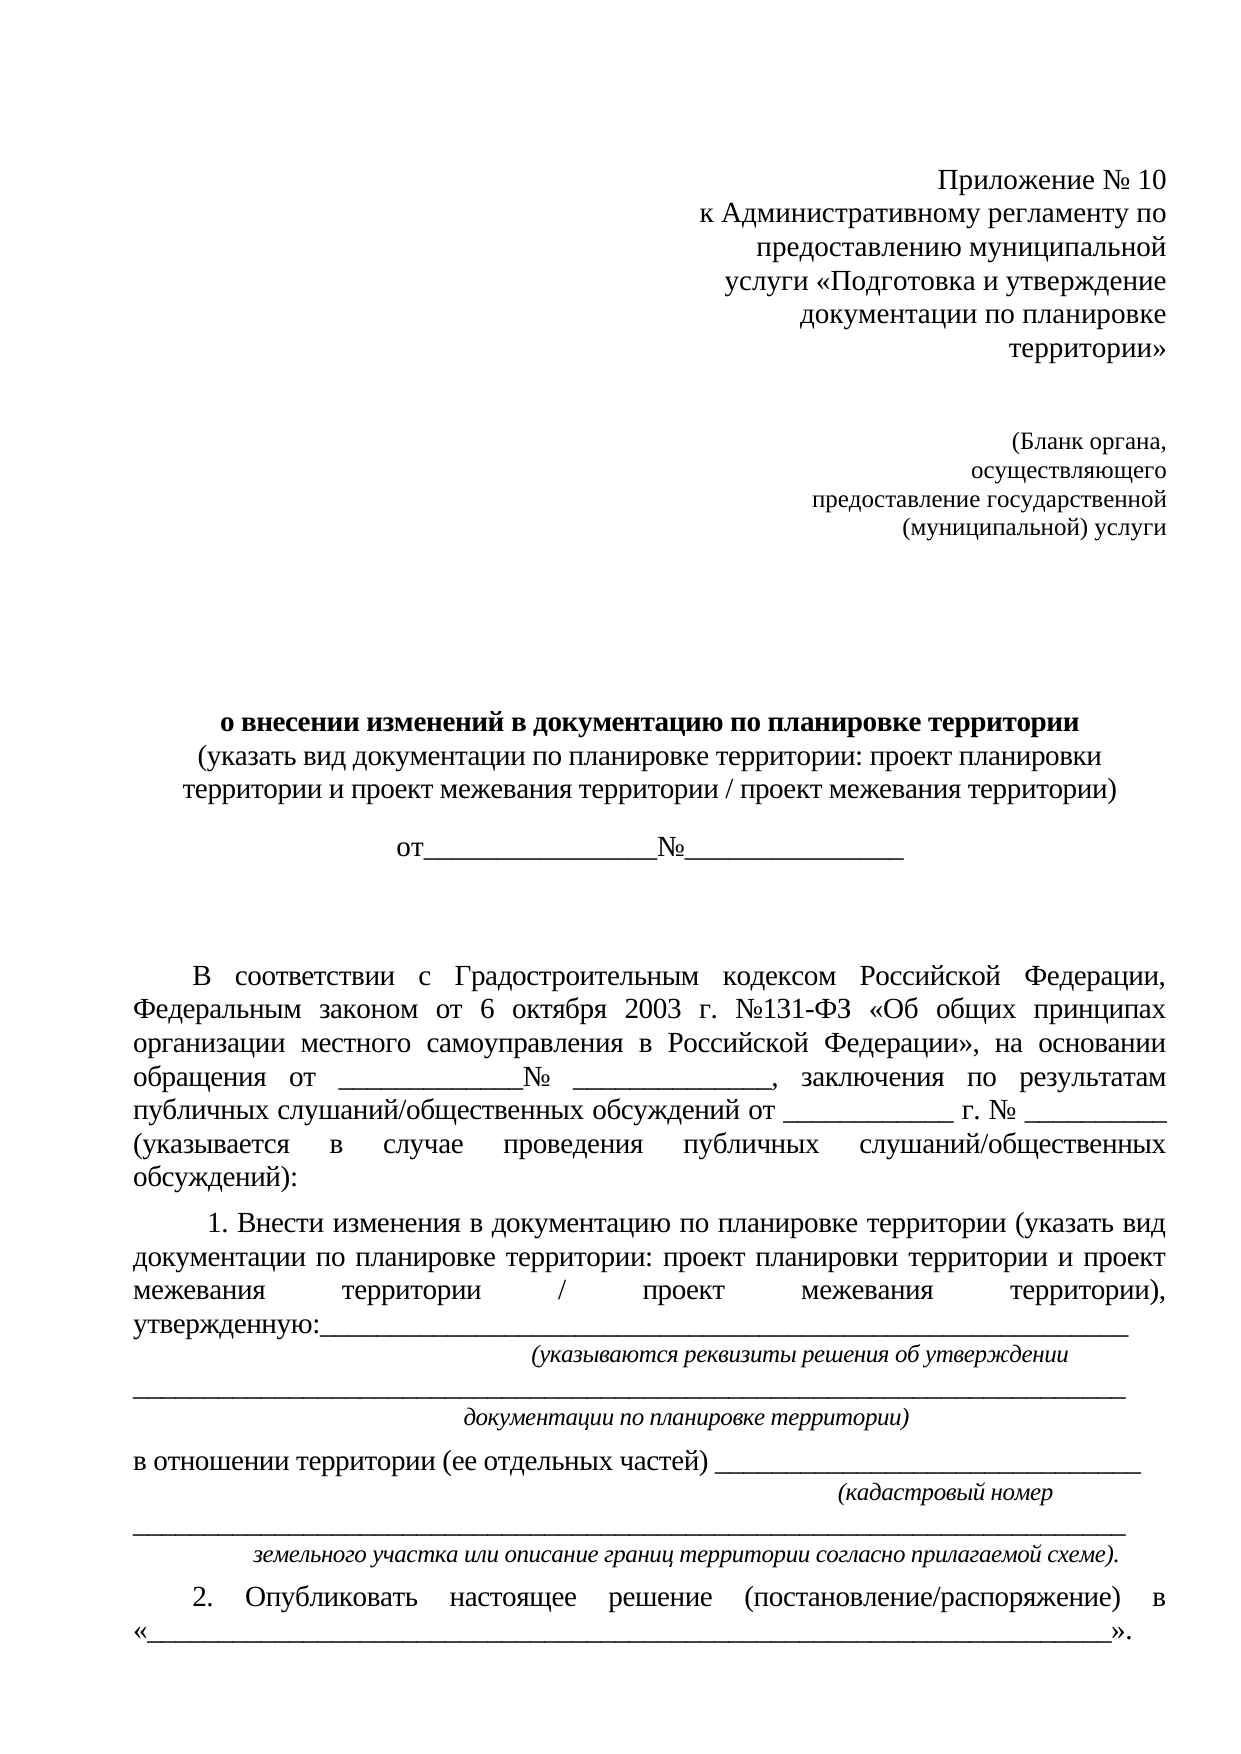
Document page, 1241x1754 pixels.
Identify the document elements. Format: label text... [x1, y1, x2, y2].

text (указываются реквизиты решения об утверждении [133, 1339, 1167, 1368]
text (кадастровый номер [133, 1477, 1167, 1505]
text (Бланк органа, осуществляющего предоставление государственной [133, 426, 1167, 512]
text о внесении изменений в документацию по планировке территории [133, 704, 1167, 738]
text земельного участка или описание границ территории согласно прилагаемой схеме). [133, 1539, 1167, 1568]
text от________________№_______________ [133, 833, 1167, 863]
text 2. Опубликовать настоящее решение (постановление/распоряжение) в «____________________________________________________________________». [133, 1580, 1167, 1646]
text (указать вид документации по планировке территории: проект планировки территории и проект межевания территории / проект межевания территории) [133, 738, 1167, 805]
text 1. Внести изменения в документацию по планировке территории (указать вид документации по планировке территории: проект планировки территории и проект межевания территории / проект межевания территории), утвержденную:_________________________________________________________ [133, 1205, 1167, 1339]
text ______________________________________________________________________ [133, 1505, 1167, 1539]
text в отношении территории (ее отдельных частей) ______________________________ [133, 1443, 1167, 1477]
text ______________________________________________________________________ [133, 1368, 1167, 1402]
text (муниципальной) услуги [133, 512, 1167, 541]
text к Административному регламенту по предоставлению муниципальной услуги «Подготовка и утверждение документации по планировке территории» [694, 196, 1167, 364]
text В соответствии с Градостроительным кодексом Российской Федерации, Федеральным законом от 6 октября 2003 г. №131-ФЗ «Об общих принципах организации местного самоуправления в Российской Федерации», на основании обращения от _____________№ ______________, заключения по результатам публичных слушаний/общественных обсуждений от ____________ г. № __________ (указывается в случае проведения публичных слушаний/общественных обсуждений): [133, 958, 1167, 1193]
text Приложение № 10 [694, 162, 1167, 196]
text документации по планировке территории) [133, 1402, 1167, 1431]
